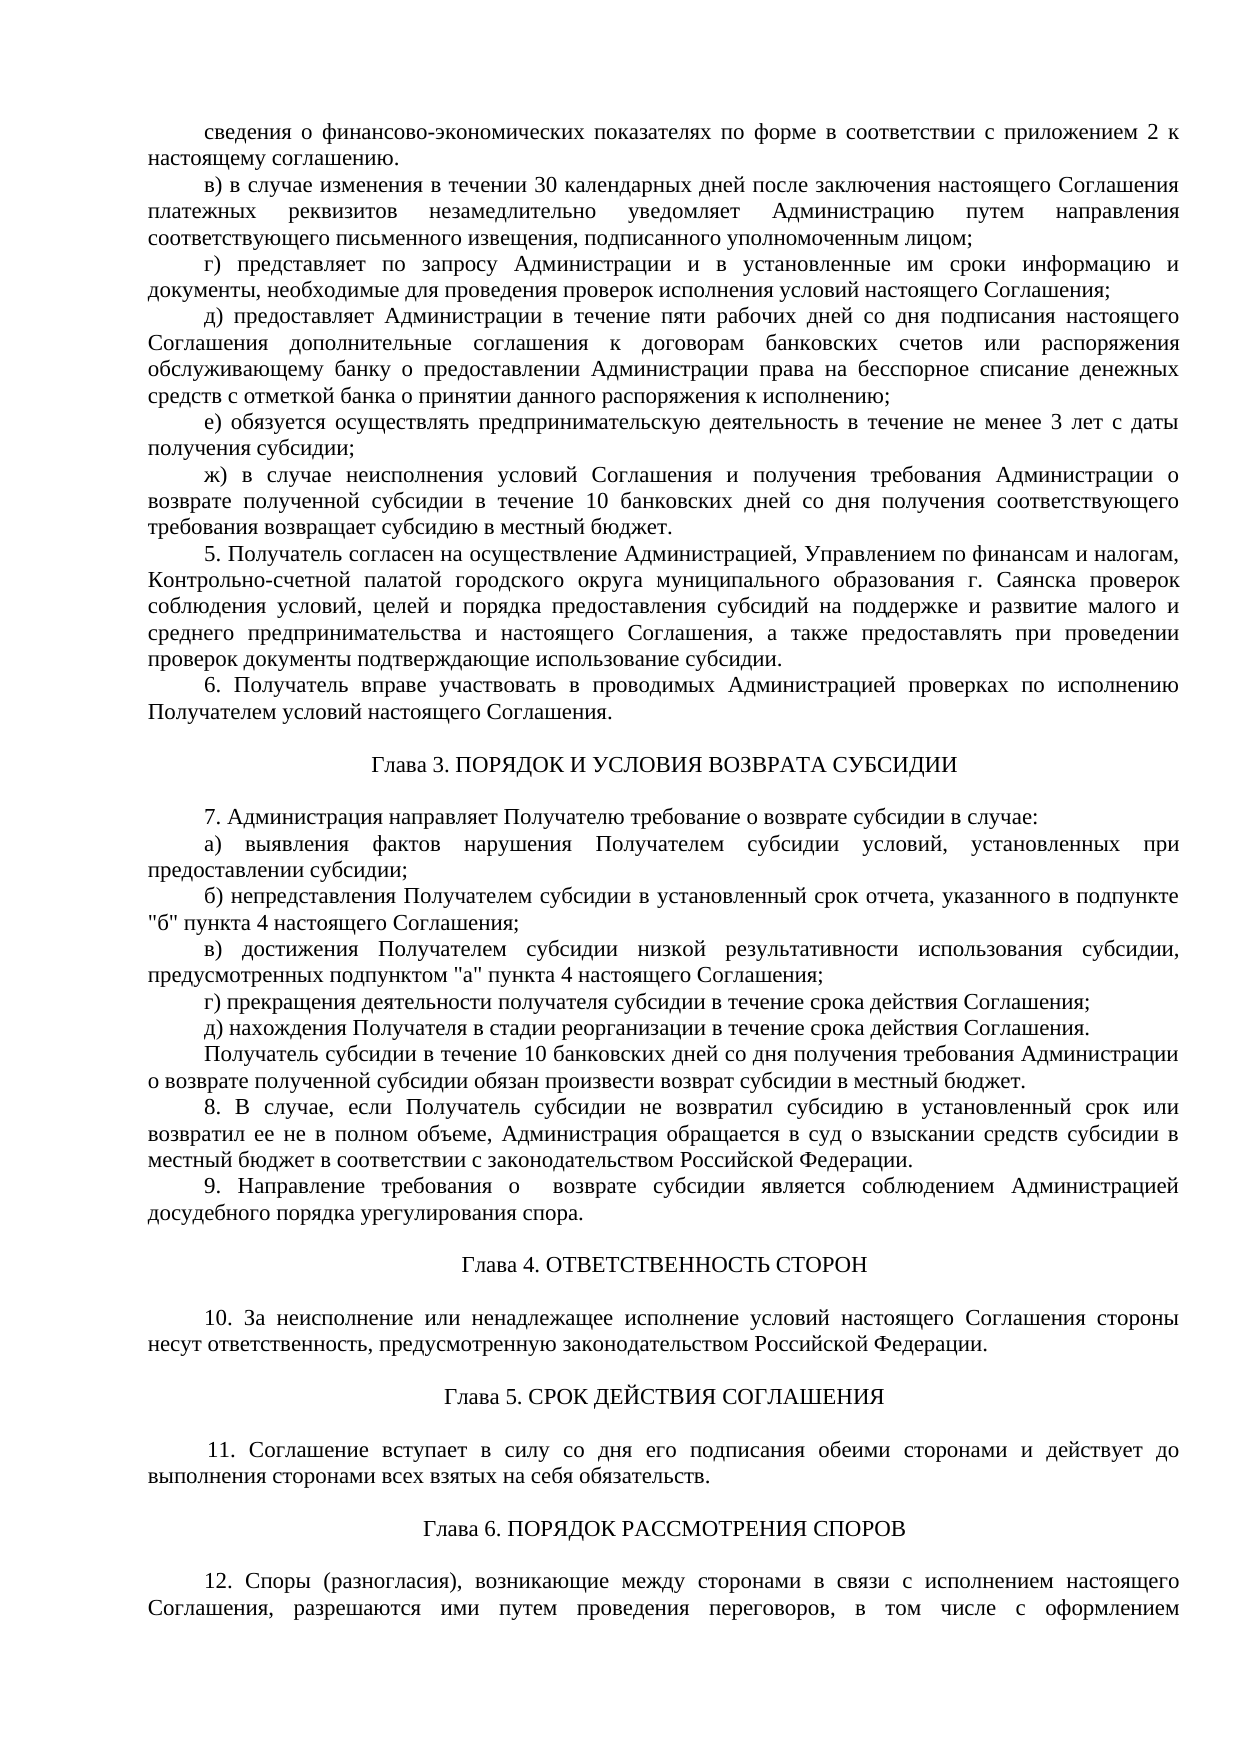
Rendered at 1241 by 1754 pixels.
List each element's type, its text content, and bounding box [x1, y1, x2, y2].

text 8. В случае, если Получатель субсидии не возвратил субсидию в установленный срок или возвратил ее не в полном объеме, Администрация обращается в суд о взыскании средств субсидии в местный бюджет в соответствии с законодательством Российской Федерации. [148, 1093, 1181, 1172]
text б) непредставления Получателем субсидии в установленный срок отчета, указанного в подпункте "б" пункта 4 настоящего Соглашения; [148, 882, 1181, 935]
text сведения о финансово-экономических показателях по форме в соответствии с приложением 2 к настоящему соглашению. [148, 118, 1181, 171]
text 10. За неисполнение или ненадлежащее исполнение условий настоящего Соглашения стороны несут ответственность, предусмотренную законодательством Российской Федерации. [148, 1304, 1181, 1357]
text Глава 6. ПОРЯДОК РАССМОТРЕНИЯ СПОРОВ [148, 1515, 1181, 1541]
text Глава 5. СРОК ДЕЙСТВИЯ СОГЛАШЕНИЯ [148, 1383, 1181, 1409]
text Глава 4. ОТВЕТСТВЕННОСТЬ СТОРОН [148, 1251, 1181, 1278]
text 9. Направление требования о возврате субсидии является соблюдением Администрацией досудебного порядка урегулирования спора. [148, 1172, 1181, 1225]
text г) прекращения деятельности получателя субсидии в течение срока действия Соглашения; [148, 988, 1181, 1014]
text а) выявления фактов нарушения Получателем субсидии условий, установленных при предоставлении субсидии; [148, 830, 1181, 882]
text ж) в случае неисполнения условий Соглашения и получения требования Администрации о возврате полученной субсидии в течение 10 банковских дней со дня получения соответствующего требования возвращает субсидию в местный бюджет. [148, 461, 1181, 540]
text д) предоставляет Администрации в течение пяти рабочих дней со дня подписания настоящего Соглашения дополнительные соглашения к договорам банковских счетов или распоряжения обслуживающему банку о предоставлении Администрации права на бесспорное списание денежных средств с отметкой банка о принятии данного распоряжения к исполнению; [148, 303, 1181, 408]
text 5. Получатель согласен на осуществление Администрацией, Управлением по финансам и налогам, Контрольно-счетной палатой городского округа муниципального образования г. Саянска проверок соблюдения условий, целей и порядка предоставления субсидий на поддержке и развитие малого и среднего предпринимательства и настоящего Соглашения, а также предоставлять при проведении проверок документы подтверждающие использование субсидии. [148, 540, 1181, 672]
text в) в случае изменения в течении 30 календарных дней после заключения настоящего Соглашения платежных реквизитов незамедлительно уведомляет Администрацию путем направления соответствующего письменного извещения, подписанного уполномоченным лицом; [148, 171, 1181, 250]
text д) нахождения Получателя в стадии реорганизации в течение срока действия Соглашения. [148, 1014, 1181, 1041]
text г) представляет по запросу Администрации и в установленные им сроки информацию и документы, необходимые для проведения проверок исполнения условий настоящего Соглашения; [148, 250, 1181, 303]
text е) обязуется осуществлять предпринимательскую деятельность в течение не менее 3 лет с даты получения субсидии; [148, 408, 1181, 461]
text 6. Получатель вправе участвовать в проводимых Администрацией проверках по исполнению Получателем условий настоящего Соглашения. [148, 672, 1181, 724]
text Глава 3. ПОРЯДОК И УСЛОВИЯ ВОЗВРАТА СУБСИДИИ [148, 751, 1181, 777]
text 7. Администрация направляет Получателю требование о возврате субсидии в случае: [148, 803, 1181, 830]
text 11. Соглашение вступает в силу со дня его подписания обеими сторонами и действует до выполнения сторонами всех взятых на себя обязательств. [148, 1436, 1181, 1488]
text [148, 1568, 1181, 1620]
text Получатель субсидии в течение 10 банковских дней со дня получения требования Администрации о возврате полученной субсидии обязан произвести возврат субсидии в местный бюджет. [148, 1041, 1181, 1093]
text в) достижения Получателем субсидии низкой результативности использования субсидии, предусмотренных подпунктом "а" пункта 4 настоящего Соглашения; [148, 935, 1181, 988]
